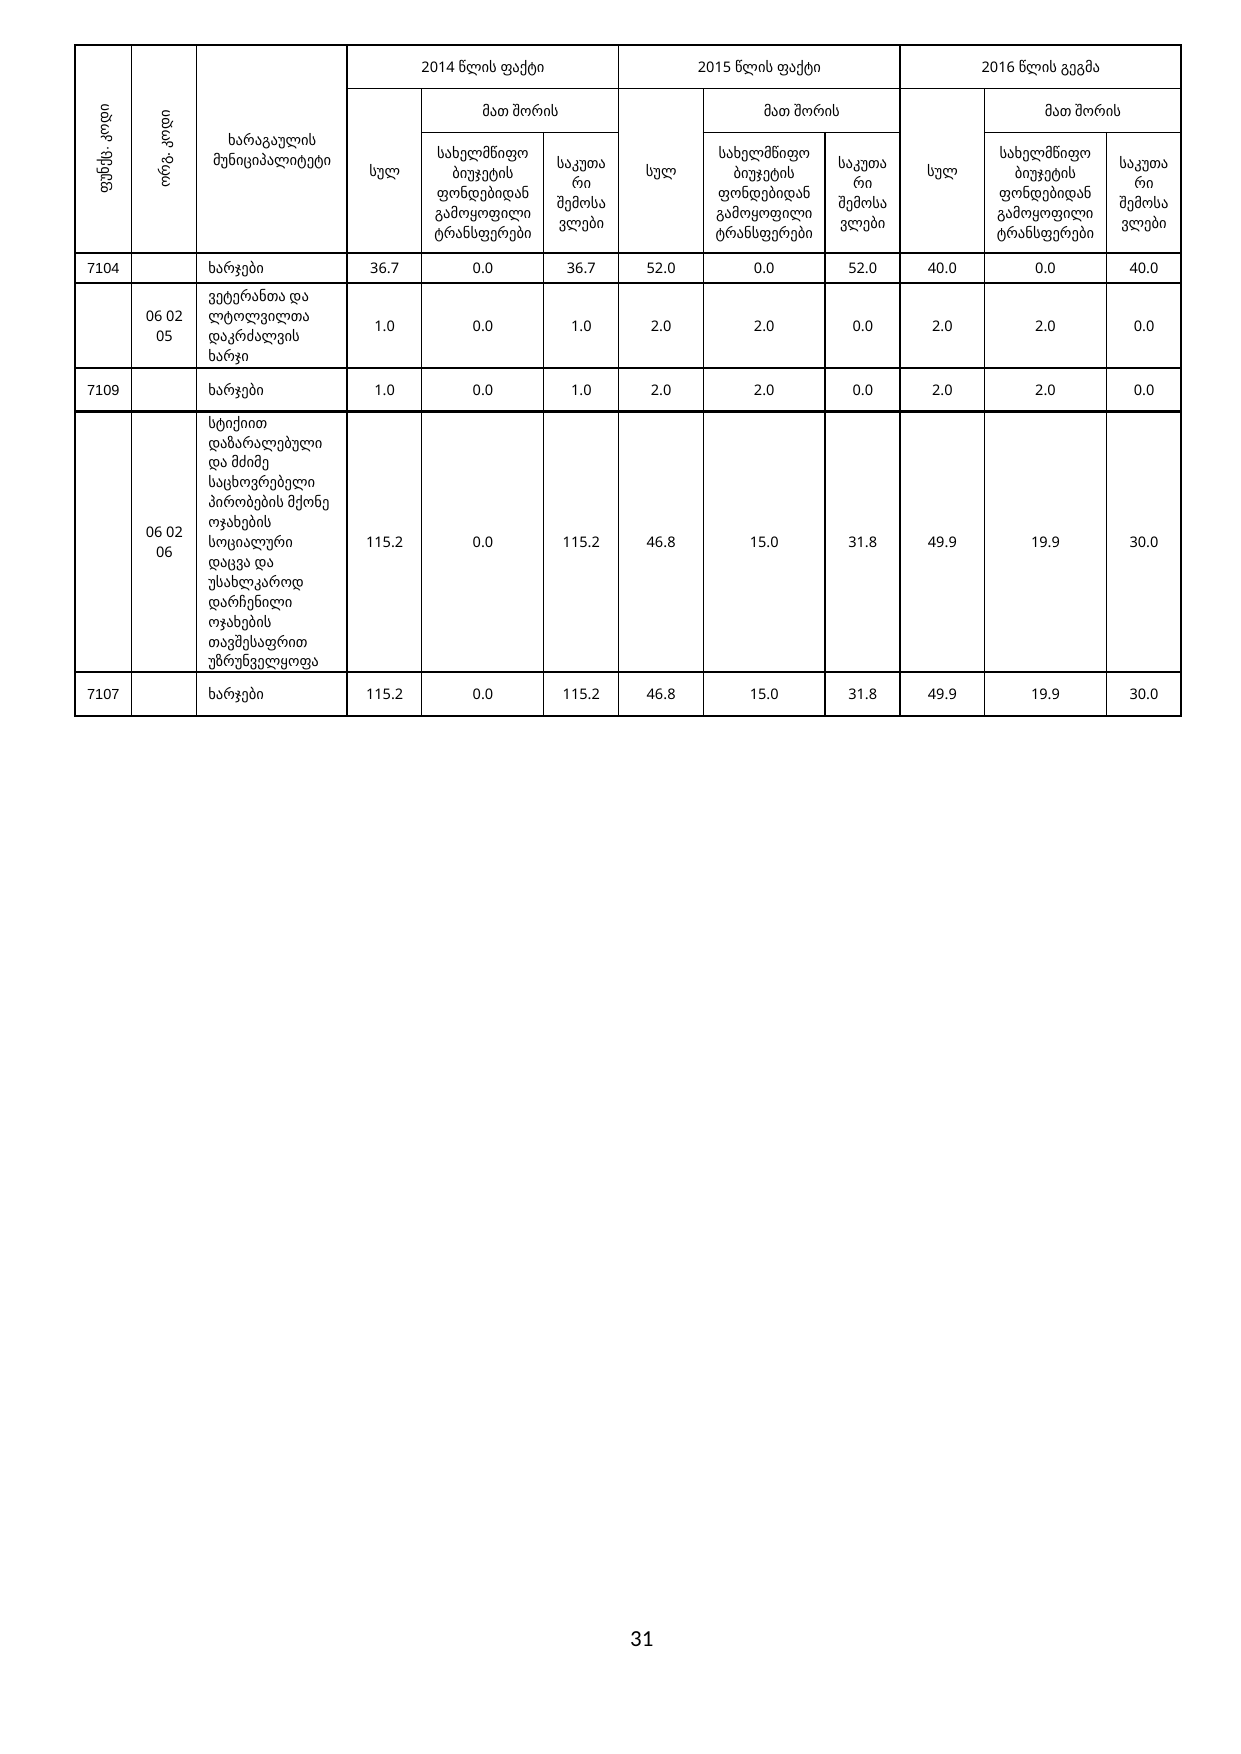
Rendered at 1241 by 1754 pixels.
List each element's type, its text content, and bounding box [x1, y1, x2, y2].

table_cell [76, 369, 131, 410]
table_cell სულ [619, 89, 703, 252]
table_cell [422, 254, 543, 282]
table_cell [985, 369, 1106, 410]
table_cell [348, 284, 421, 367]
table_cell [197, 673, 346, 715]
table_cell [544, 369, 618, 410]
table_cell საკუთარი შემოსავლები [544, 133, 618, 252]
table_cell მათ შორის [422, 89, 618, 132]
table_header ორგ. კოდი [132, 46, 196, 252]
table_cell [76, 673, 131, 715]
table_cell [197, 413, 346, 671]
table_cell სახელმწიფო ბიუჯეტის ფონდებიდან გამოყოფილი ტრანსფერები [704, 133, 824, 252]
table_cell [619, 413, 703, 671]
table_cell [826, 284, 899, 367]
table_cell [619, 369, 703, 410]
table_cell სულ [348, 89, 421, 252]
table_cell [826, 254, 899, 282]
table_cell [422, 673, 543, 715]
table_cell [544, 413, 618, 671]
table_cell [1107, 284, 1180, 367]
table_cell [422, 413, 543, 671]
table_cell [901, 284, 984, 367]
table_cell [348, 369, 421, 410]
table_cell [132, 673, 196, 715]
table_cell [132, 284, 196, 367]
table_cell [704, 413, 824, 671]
table_cell საკუთარი შემოსავლები [826, 133, 899, 252]
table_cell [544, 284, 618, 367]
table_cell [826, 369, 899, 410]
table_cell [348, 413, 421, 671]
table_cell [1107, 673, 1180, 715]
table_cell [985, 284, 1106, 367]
table_header 2014 წლის ფაქტი [348, 46, 618, 88]
table_header 2015 წლის ფაქტი [619, 46, 899, 88]
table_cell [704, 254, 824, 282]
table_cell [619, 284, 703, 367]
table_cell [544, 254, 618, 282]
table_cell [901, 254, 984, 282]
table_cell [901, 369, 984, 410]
table_cell სახელმწიფო ბიუჯეტის ფონდებიდან გამოყოფილი ტრანსფერები [985, 133, 1106, 252]
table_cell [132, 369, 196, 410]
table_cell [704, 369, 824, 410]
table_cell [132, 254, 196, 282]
table_header ხარაგაულის მუნიციპალიტეტი [197, 46, 346, 252]
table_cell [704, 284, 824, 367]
table_header ფუნქც. კოდი [76, 46, 131, 252]
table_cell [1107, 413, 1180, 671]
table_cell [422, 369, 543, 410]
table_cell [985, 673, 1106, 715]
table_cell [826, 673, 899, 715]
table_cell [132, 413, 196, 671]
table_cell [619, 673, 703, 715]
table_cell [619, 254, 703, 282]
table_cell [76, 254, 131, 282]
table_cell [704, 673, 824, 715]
table_cell სულ [901, 89, 984, 252]
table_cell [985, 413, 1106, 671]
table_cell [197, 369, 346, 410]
table_cell საკუთარი შემოსავლები [1107, 133, 1180, 252]
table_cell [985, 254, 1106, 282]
table_header 2016 წლის გეგმა [901, 46, 1180, 88]
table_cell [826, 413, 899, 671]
table_cell სახელმწიფო ბიუჯეტის ფონდებიდან გამოყოფილი ტრანსფერები [422, 133, 543, 252]
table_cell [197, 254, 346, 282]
table_cell მათ შორის [704, 89, 899, 132]
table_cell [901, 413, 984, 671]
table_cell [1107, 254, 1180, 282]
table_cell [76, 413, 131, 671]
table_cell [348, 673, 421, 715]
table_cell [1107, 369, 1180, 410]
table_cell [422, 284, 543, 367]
table_cell მათ შორის [985, 89, 1180, 132]
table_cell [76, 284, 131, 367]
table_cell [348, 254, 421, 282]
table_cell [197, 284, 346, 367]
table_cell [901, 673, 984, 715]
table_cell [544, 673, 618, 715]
